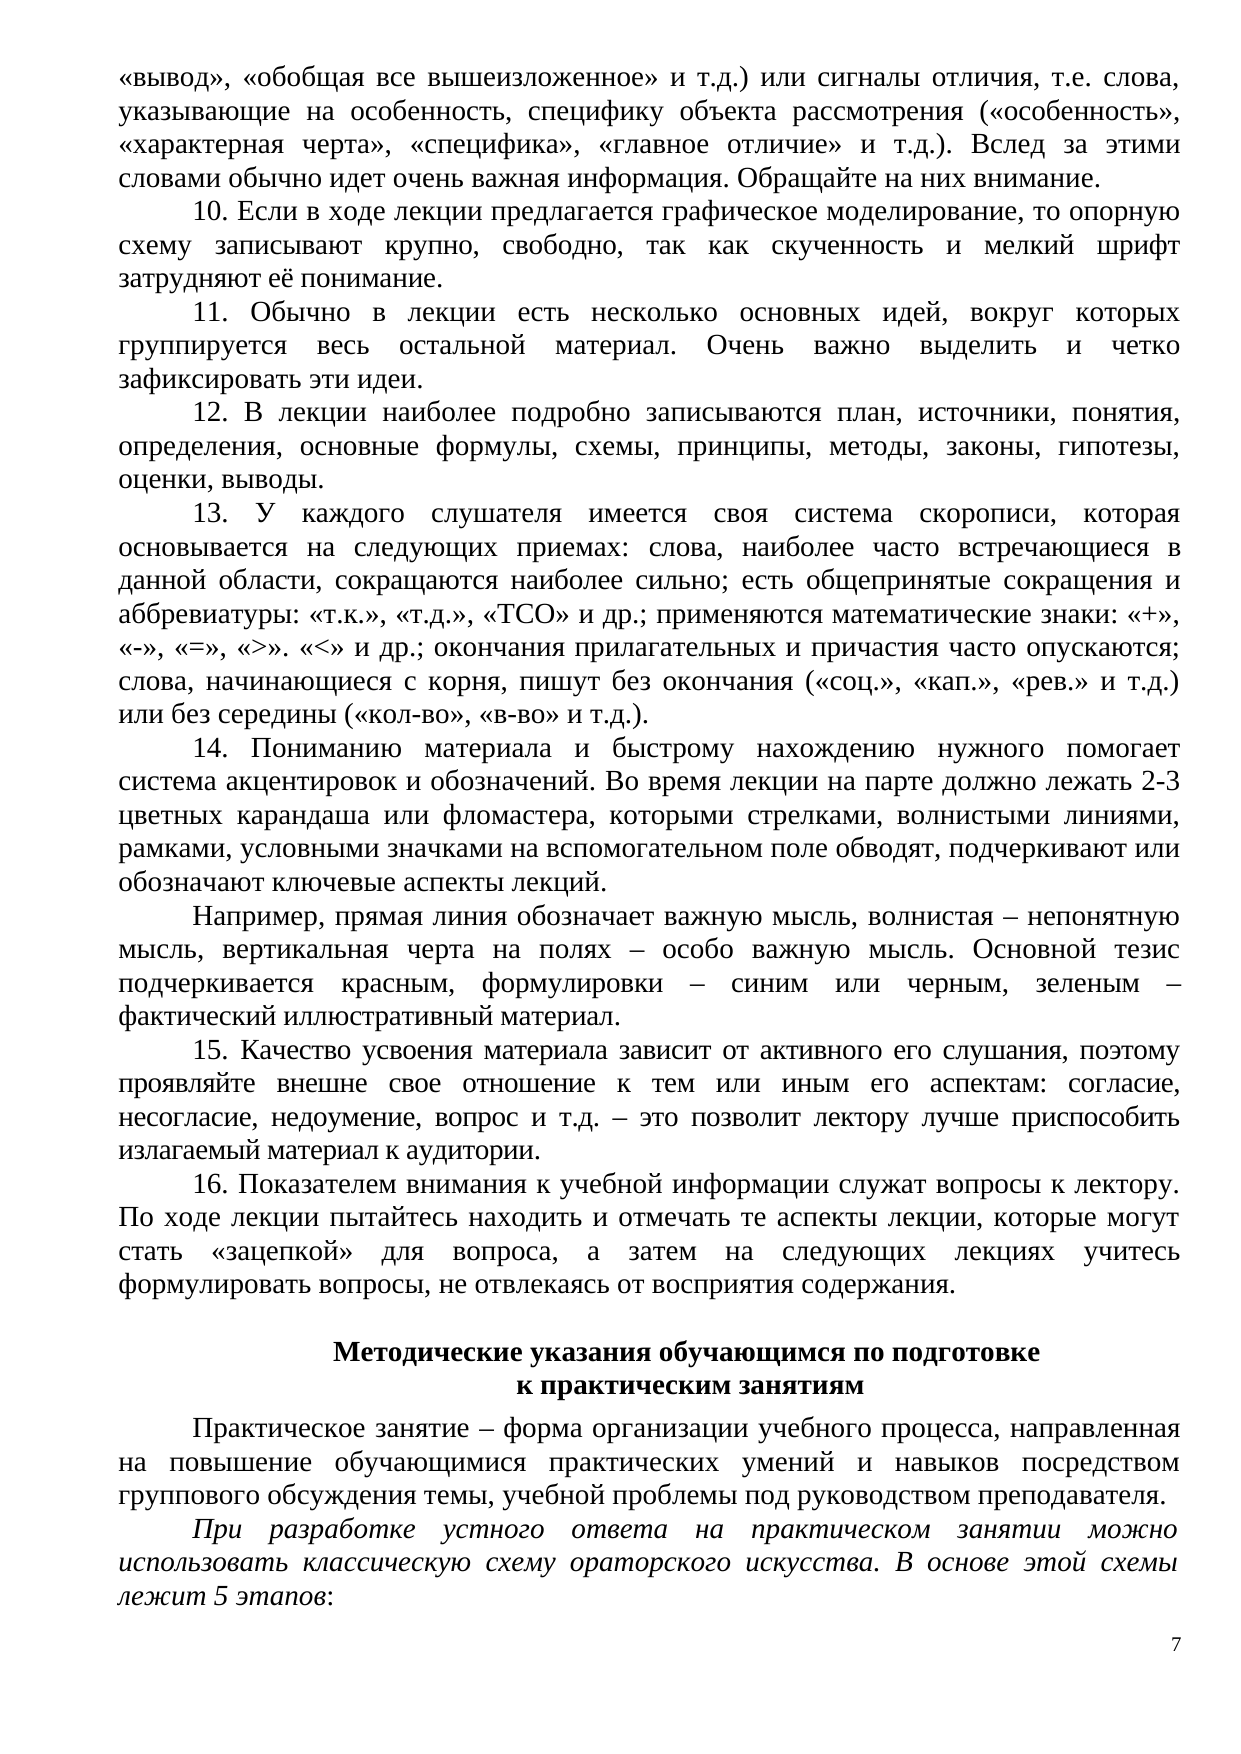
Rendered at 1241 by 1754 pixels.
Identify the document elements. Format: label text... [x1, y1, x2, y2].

text Практическое занятие – форма организации учебного процесса, направленная на повышение обучающимися практических умений и навыков посредством группового обсуждения темы, учебной проблемы под руководством преподавателя. [118, 1410, 1181, 1511]
text При разработке устного ответа на практическом занятии можно использовать классическую схему ораторского искусства. В основе этой схемы лежит 5 этапов: [118, 1511, 1181, 1612]
text 15. Качество усвоения материала зависит от активного его слушания, поэтому проявляйте внешне свое отношение к тем или иным его аспектам: согласие, несогласие, недоумение, вопрос и т.д. – это позволит лектору лучше приспособить излагаемый материал к аудитории. [118, 1032, 1181, 1166]
text 16. Показателем внимания к учебной информации служат вопросы к лектору. По ходе лекции пытайтесь находить и отмечать те аспекты лекции, которые могут стать «зацепкой» для вопроса, а затем на следующих лекциях учитесь формулировать вопросы, не отвлекаясь от восприятия содержания. [118, 1166, 1181, 1300]
text Например, прямая линия обозначает важную мысль, волнистая – непонятную мысль, вертикальная черта на полях – особо важную мысль. Основной тезис подчеркивается красным, формулировки – синим или черным, зеленым – фактический иллюстративный материал. [118, 898, 1181, 1032]
text 11. Обычно в лекции есть несколько основных идей, вокруг которых группируется весь остальной материал. Очень важно выделить и четко зафиксировать эти идеи. [118, 294, 1181, 394]
text 10. Если в ходе лекции предлагается графическое моделирование, то опорную схему записывают крупно, свободно, так как скученность и мелкий шрифт затрудняют её понимание. [118, 193, 1181, 294]
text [118, 59, 1181, 193]
text 14. Пониманию материала и быстрому нахождению нужного помогает система акцентировок и обозначений. Во время лекции на парте должно лежать 2-3 цветных карандаша или фломастера, которыми стрелками, волнистыми линиями, рамками, условными значками на вспомогательном поле обводят, подчеркивают или обозначают ключевые аспекты лекций. [118, 730, 1181, 898]
text к практическим занятиям [118, 1367, 1181, 1401]
text Методические указания обучающимся по подготовке [118, 1334, 1181, 1367]
text 12. В лекции наиболее подробно записываются план, источники, понятия, определения, основные формулы, схемы, принципы, методы, законы, гипотезы, оценки, выводы. [118, 394, 1181, 495]
text 13. У каждого слушателя имеется своя система скорописи, которая основывается на следующих приемах: слова, наиболее часто встречающиеся в данной области, сокращаются наиболее сильно; есть общепринятые сокращения и аббревиатуры: «т.к.», «т.д.», «ТСО» и др.; применяются математические знаки: «+», «-», «=», «>». «<» и др.; окончания прилагательных и причастия часто опускаются; слова, начинающиеся с корня, пишут без окончания («соц.», «кап.», «рев.» и т.д.) или без середины («кол-во», «в-во» и т.д.). [118, 495, 1181, 730]
